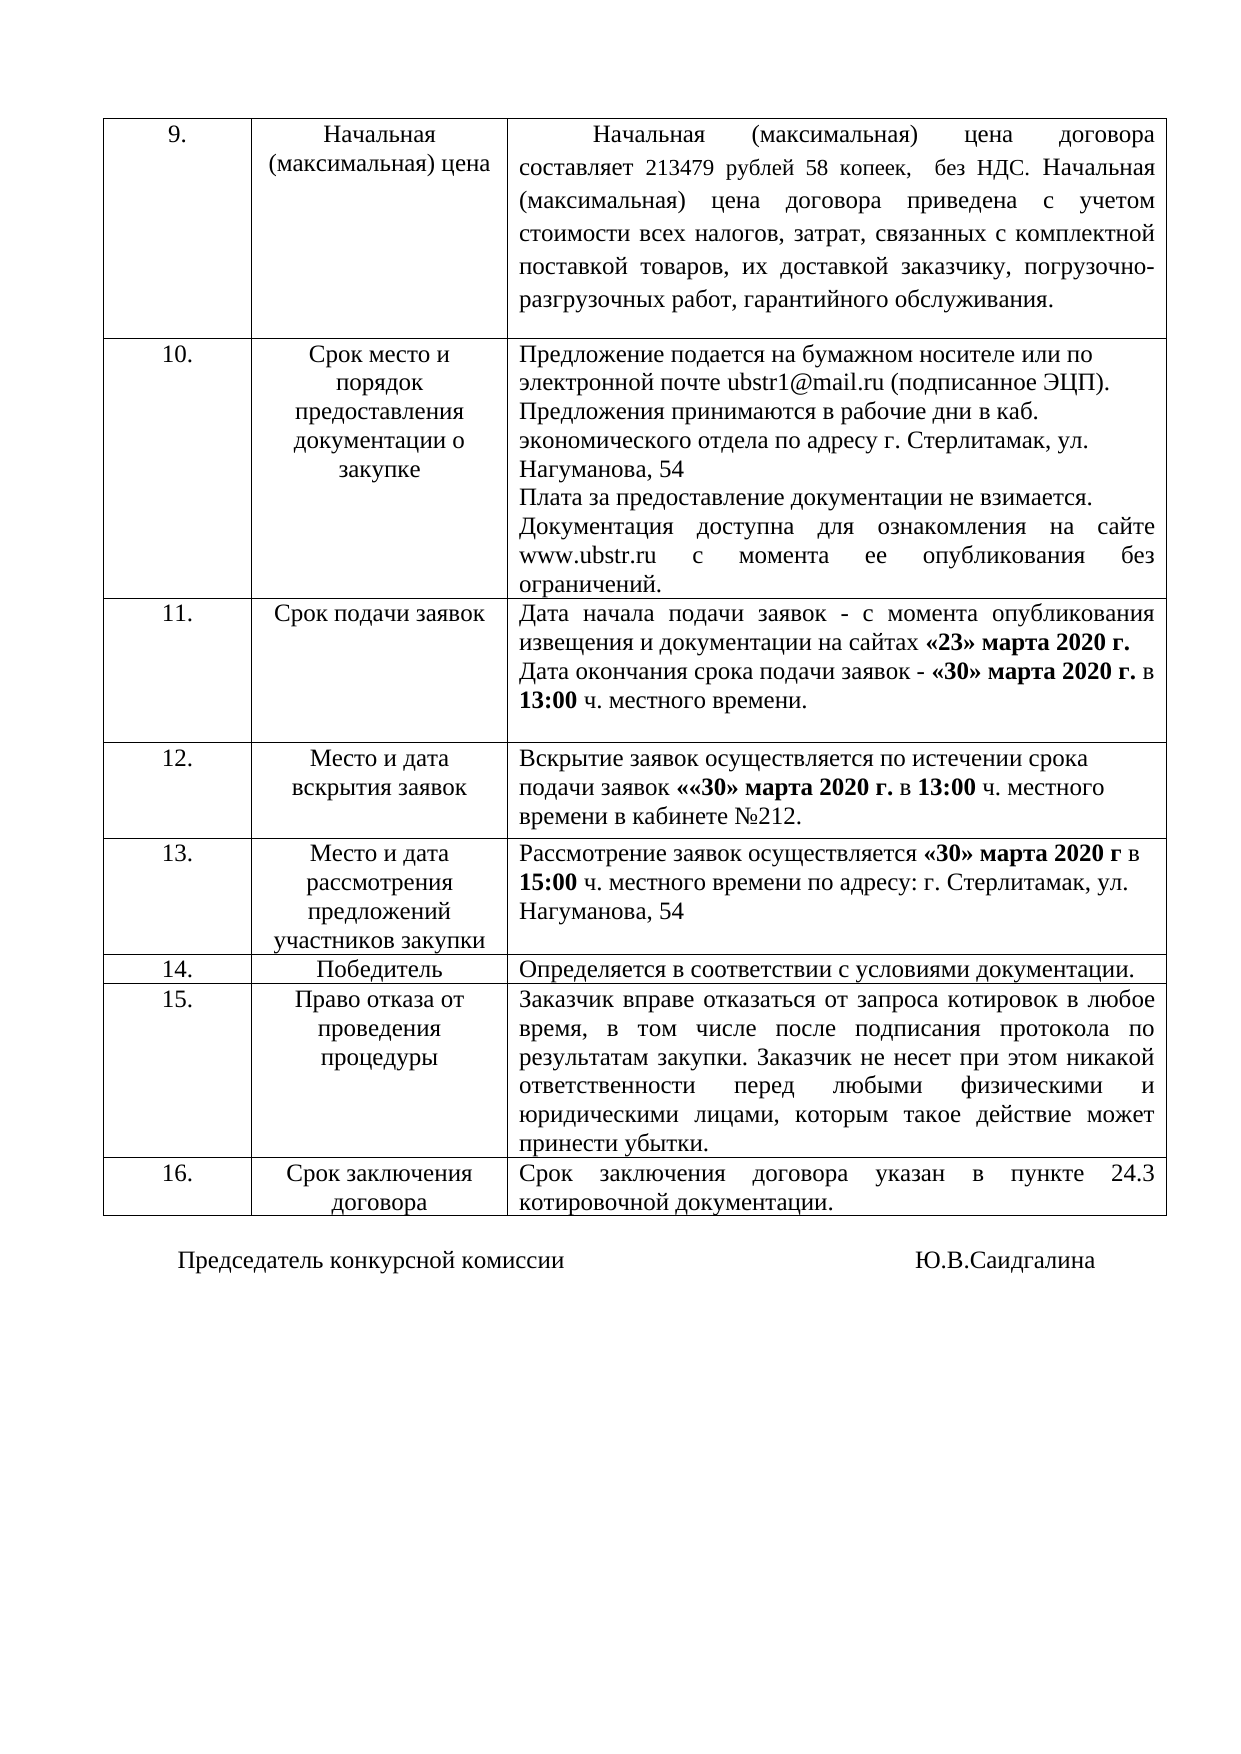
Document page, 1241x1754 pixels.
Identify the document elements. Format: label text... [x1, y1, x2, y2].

table_cell 10. [104, 339, 251, 597]
table_cell Определяется в соответствии с условиями документации. [508, 955, 1166, 983]
table_cell 12. [104, 743, 251, 837]
table_cell Начальная (максимальная) цена [252, 119, 507, 338]
table_cell Срок подачи заявок [252, 599, 507, 742]
table_cell 13. [104, 839, 251, 953]
table_cell Срок место и порядок предоставления документации о закупке [252, 339, 507, 597]
table_cell Место и дата вскрытия заявок [252, 743, 507, 837]
table_cell 16. [104, 1158, 251, 1215]
table_cell 15. [104, 984, 251, 1157]
table_cell Победитель [252, 955, 507, 983]
table_cell Начальная (максимальная) цена договора составляет 213479 рублей 58 копеек, без НДС. Начальная (максимальная) цена договора приведена с учетом стоимости всех налогов, затрат, связанных с комплектной поставкой товаров, их доставкой заказчику, погрузочно-разгрузочных работ, гарантийного обслуживания. [508, 119, 1166, 338]
table_cell 9. [104, 119, 251, 338]
table_cell Дата начала подачи заявок - с момента опубликования извещения и документации на сайтах «23» марта 2020 г. Дата окончания срока подачи заявок - «30» марта 2020 г. в 13:00 ч. местного времени. [508, 599, 1166, 742]
table_cell Место и дата рассмотрения предложений участников закупки [252, 839, 507, 953]
table_cell Срок заключения договора указан в пункте 24.3 котировочной документации. [508, 1158, 1166, 1215]
table_cell Рассмотрение заявок осуществляется «30» марта 2020 г в 15:00 ч. местного времени по адресу: г. Стерлитамак, ул. Нагуманова, 54 [508, 839, 1166, 953]
table_cell Срок заключения договора [252, 1158, 507, 1215]
table_cell 11. [104, 599, 251, 742]
table_cell Заказчик вправе отказаться от запроса котировок в любое время, в том числе после подписания протокола по результатам закупки. Заказчик не несет при этом никакой ответственности перед любыми физическими и юридическими лицами, которым такое действие может принести убытки. [508, 984, 1166, 1157]
text Председатель конкурсной комиссии Ю.В.Саидгалина [177, 1245, 1152, 1274]
table_cell Предложение подается на бумажном носителе или по электронной почте ubstr1@mail.ru (подписанное ЭЦП). Предложения принимаются в рабочие дни в каб. экономического отдела по адресу г. Стерлитамак, ул. Нагуманова, 54 Плата за предоставление документации не взимается. Документация доступна для ознакомления на сайте www.ubstr.ru с момента ее опубликования без ограничений. [508, 339, 1166, 597]
table_cell 14. [104, 955, 251, 983]
table_cell Право отказа от проведения процедуры [252, 984, 507, 1157]
table_cell Вскрытие заявок осуществляется по истечении срока подачи заявок ««30» марта 2020 г. в 13:00 ч. местного времени в кабинете №212. [508, 743, 1166, 837]
